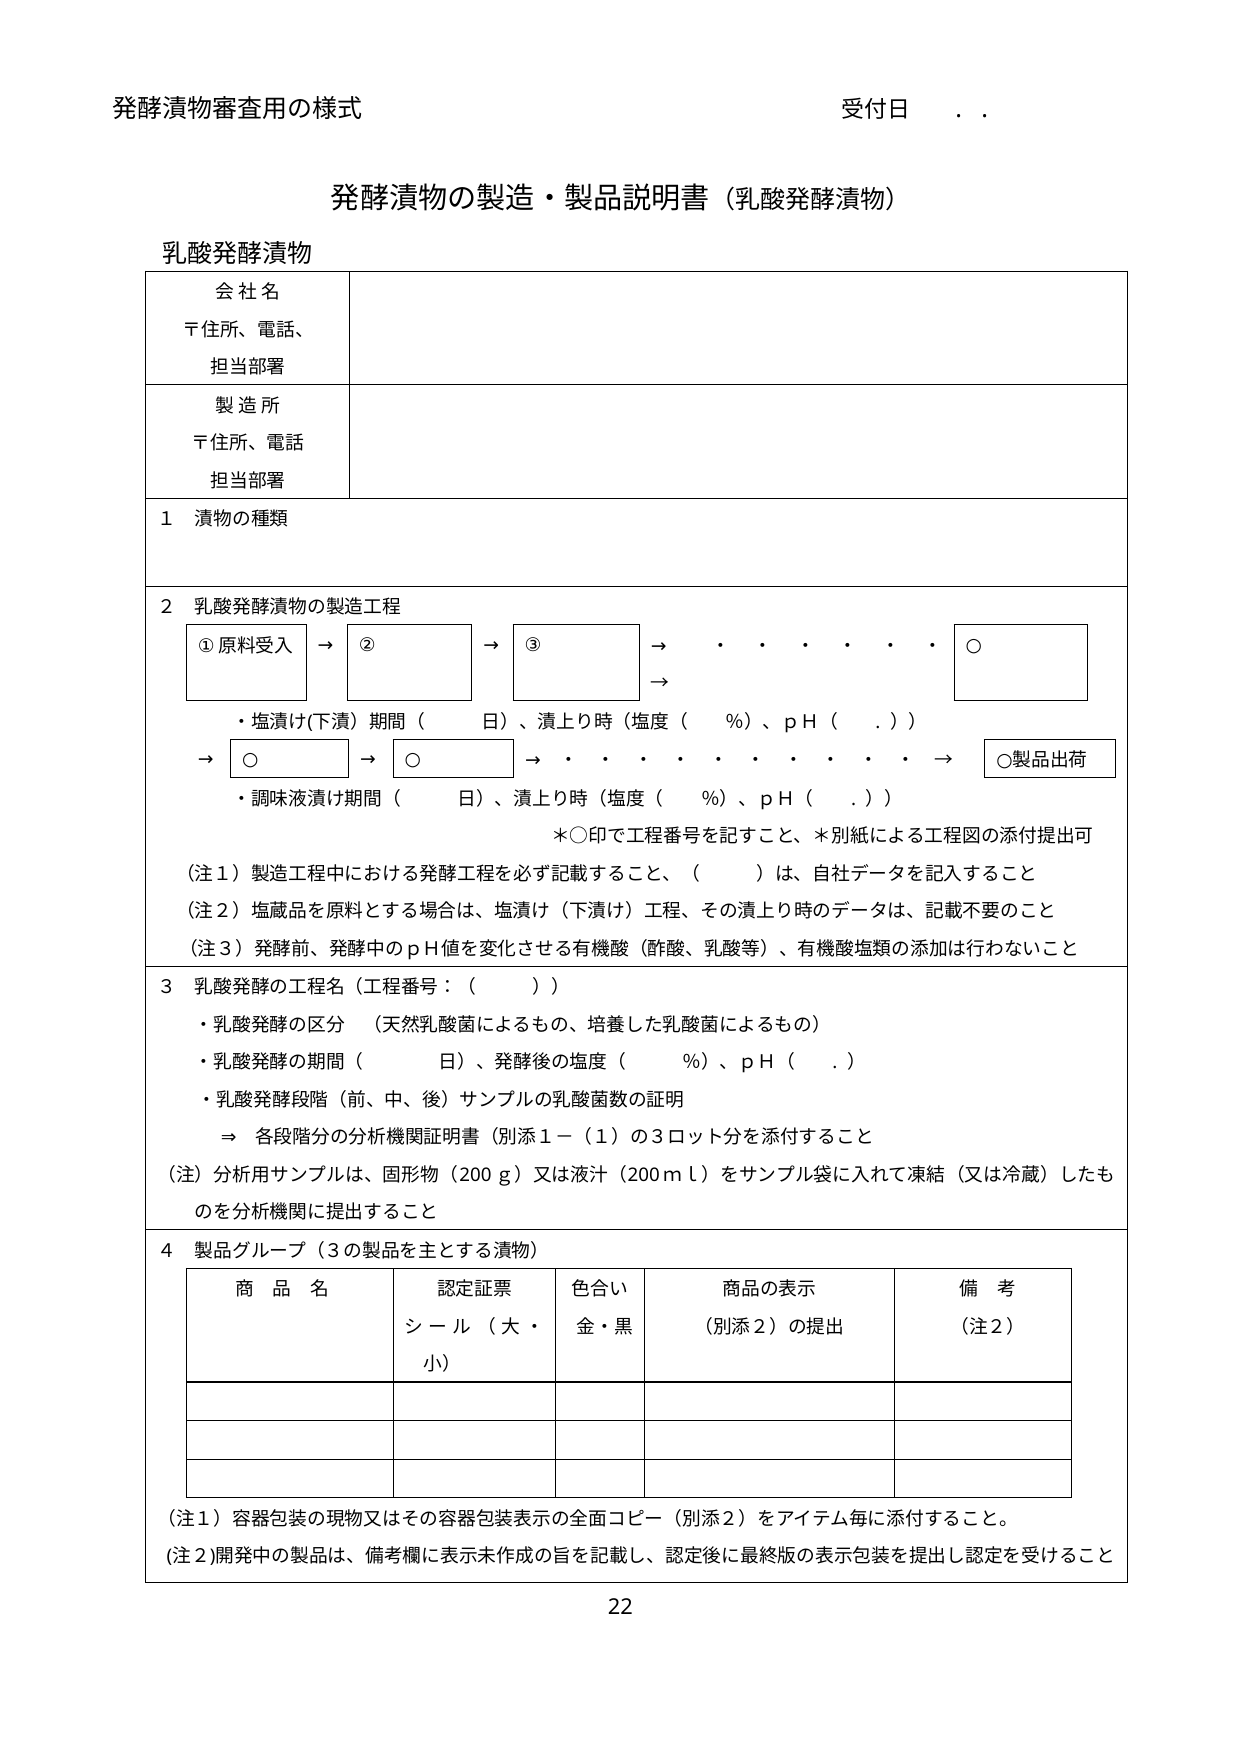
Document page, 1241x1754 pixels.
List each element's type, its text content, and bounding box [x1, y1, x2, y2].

text 乳酸発酵漬物 [112, 233, 1128, 271]
table_cell 製 造 所 〒住所、電話 担当部署 [146, 385, 349, 498]
table_cell [350, 385, 1127, 498]
table_cell ３ 乳酸発酵の工程名（工程番号：（ ）） ・乳酸発酵の区分 （天然乳酸菌によるもの、培養した乳酸菌によるもの） ・乳酸発酵の期間（ 日）、発酵後の塩度（ ％）、ｐＨ（ . ） ・乳酸発酵段階（前、中、後）サンプルの乳酸菌数の証明 ⇒ 各段階分の分析機関証明書（別添１－（１）の３ロット分を添付すること （注）分析用サンプルは、固形物（200ｇ）又は液汁（200ｍｌ）をサンプル袋に入れて凍結（又は冷蔵）したものを分析機関に提出すること [146, 967, 1127, 1229]
table_header [350, 272, 1127, 384]
table_cell １ 漬物の種類 [146, 499, 1127, 586]
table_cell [146, 1230, 1127, 1582]
table_header 会 社 名 〒住所、電話、 担当部署 [146, 272, 349, 384]
text 発酵漬物の製造・製品説明書（乳酸発酵漬物） [112, 158, 1128, 233]
table_cell ２ 乳酸発酵漬物の製造工程 ・塩漬け(下漬）期間（ 日）、漬上り時（塩度（ ％）、ｐＨ（ . ）） ・調味液漬け期間（ 日）、漬上り時（塩度（ ％）、ｐＨ（ . ）） ＊○印で工程番号を記すこと、＊別紙による工程図の添付提出可 （注１）製造工程中における発酵工程を必ず記載すること、（ ）は、自社データを記入すること （注２）塩蔵品を原料とする場合は、塩漬け（下漬け）工程、その漬上り時のデータは、記載不要のこと （注３）発酵前、発酵中のｐＨ値を変化させる有機酸（酢酸、乳酸等）、有機酸塩類の添加は行わないこと [146, 587, 1127, 966]
